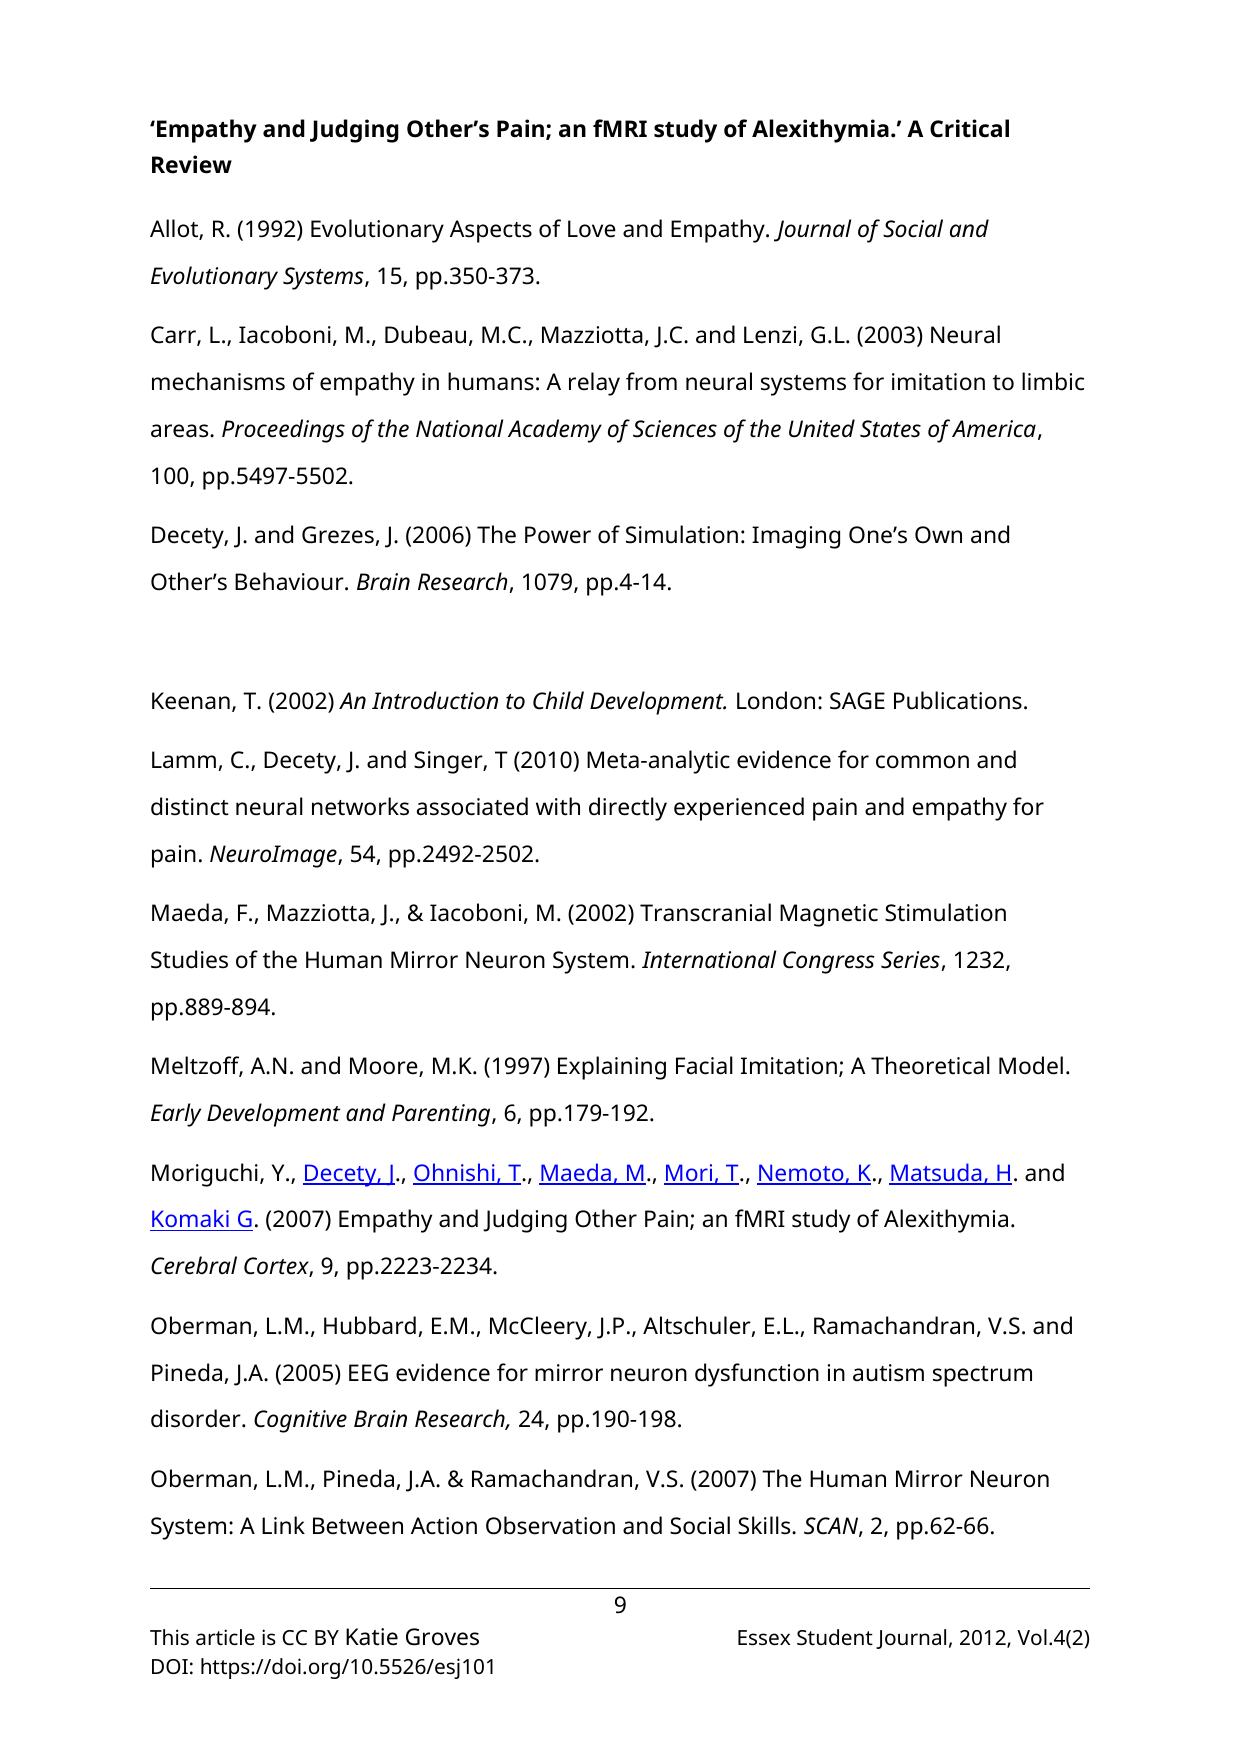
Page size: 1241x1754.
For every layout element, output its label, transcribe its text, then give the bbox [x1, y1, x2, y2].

text Moriguchi, Y., Decety, J., Ohnishi, T., Maeda, M., Mori, T., Nemoto, K., Matsuda, H. and Komaki G. (2007) Empathy and Judging Other Pain; an fMRI study of Alexithymia. Cerebral Cortex, 9, pp.2223-2234. [150, 1157, 1090, 1282]
text Allot, R. (1992) Evolutionary Aspects of Love and Empathy. Journal of Social and Evolutionary Systems, 15, pp.350-373. [150, 213, 1090, 291]
text Oberman, L.M., Hubbard, E.M., McCleery, J.P., Altschuler, E.L., Ramachandran, V.S. and Pineda, J.A. (2005) EEG evidence for mirror neuron dysfunction in autism spectrum disorder. Cognitive Brain Research, 24, pp.190-198. [150, 1310, 1090, 1435]
text Lamm, C., Decety, J. and Singer, T (2010) Meta-analytic evidence for common and distinct neural networks associated with directly experienced pain and empathy for pain. NeuroImage, 54, pp.2492-2502. [150, 744, 1090, 869]
text Decety, J. and Grezes, J. (2006) The Power of Simulation: Imaging One’s Own and Other’s Behaviour. Brain Research, 1079, pp.4-14. [150, 519, 1090, 597]
text Keenan, T. (2002) An Introduction to Child Development. London: SAGE Publications. [150, 685, 1090, 716]
text Carr, L., Iacoboni, M., Dubeau, M.C., Mazziotta, J.C. and Lenzi, G.L. (2003) Neural mechanisms of empathy in humans: A relay from neural systems for imitation to limbic areas. Proceedings of the National Academy of Sciences of the United States of America, 100, pp.5497-5502. [150, 319, 1090, 491]
text Maeda, F., Mazziotta, J., & Iacoboni, M. (2002) Transcranial Magnetic Stimulation Studies of the Human Mirror Neuron System. International Congress Series, 1232, pp.889-894. [150, 897, 1090, 1022]
text Meltzoff, A.N. and Moore, M.K. (1997) Explaining Facial Imitation; A Theoretical Model. Early Development and Parenting, 6, pp.179-192. [150, 1050, 1090, 1128]
text Oberman, L.M., Pineda, J.A. & Ramachandran, V.S. (2007) The Human Mirror Neuron System: A Link Between Action Observation and Social Skills. SCAN, 2, pp.62-66. [150, 1463, 1090, 1541]
